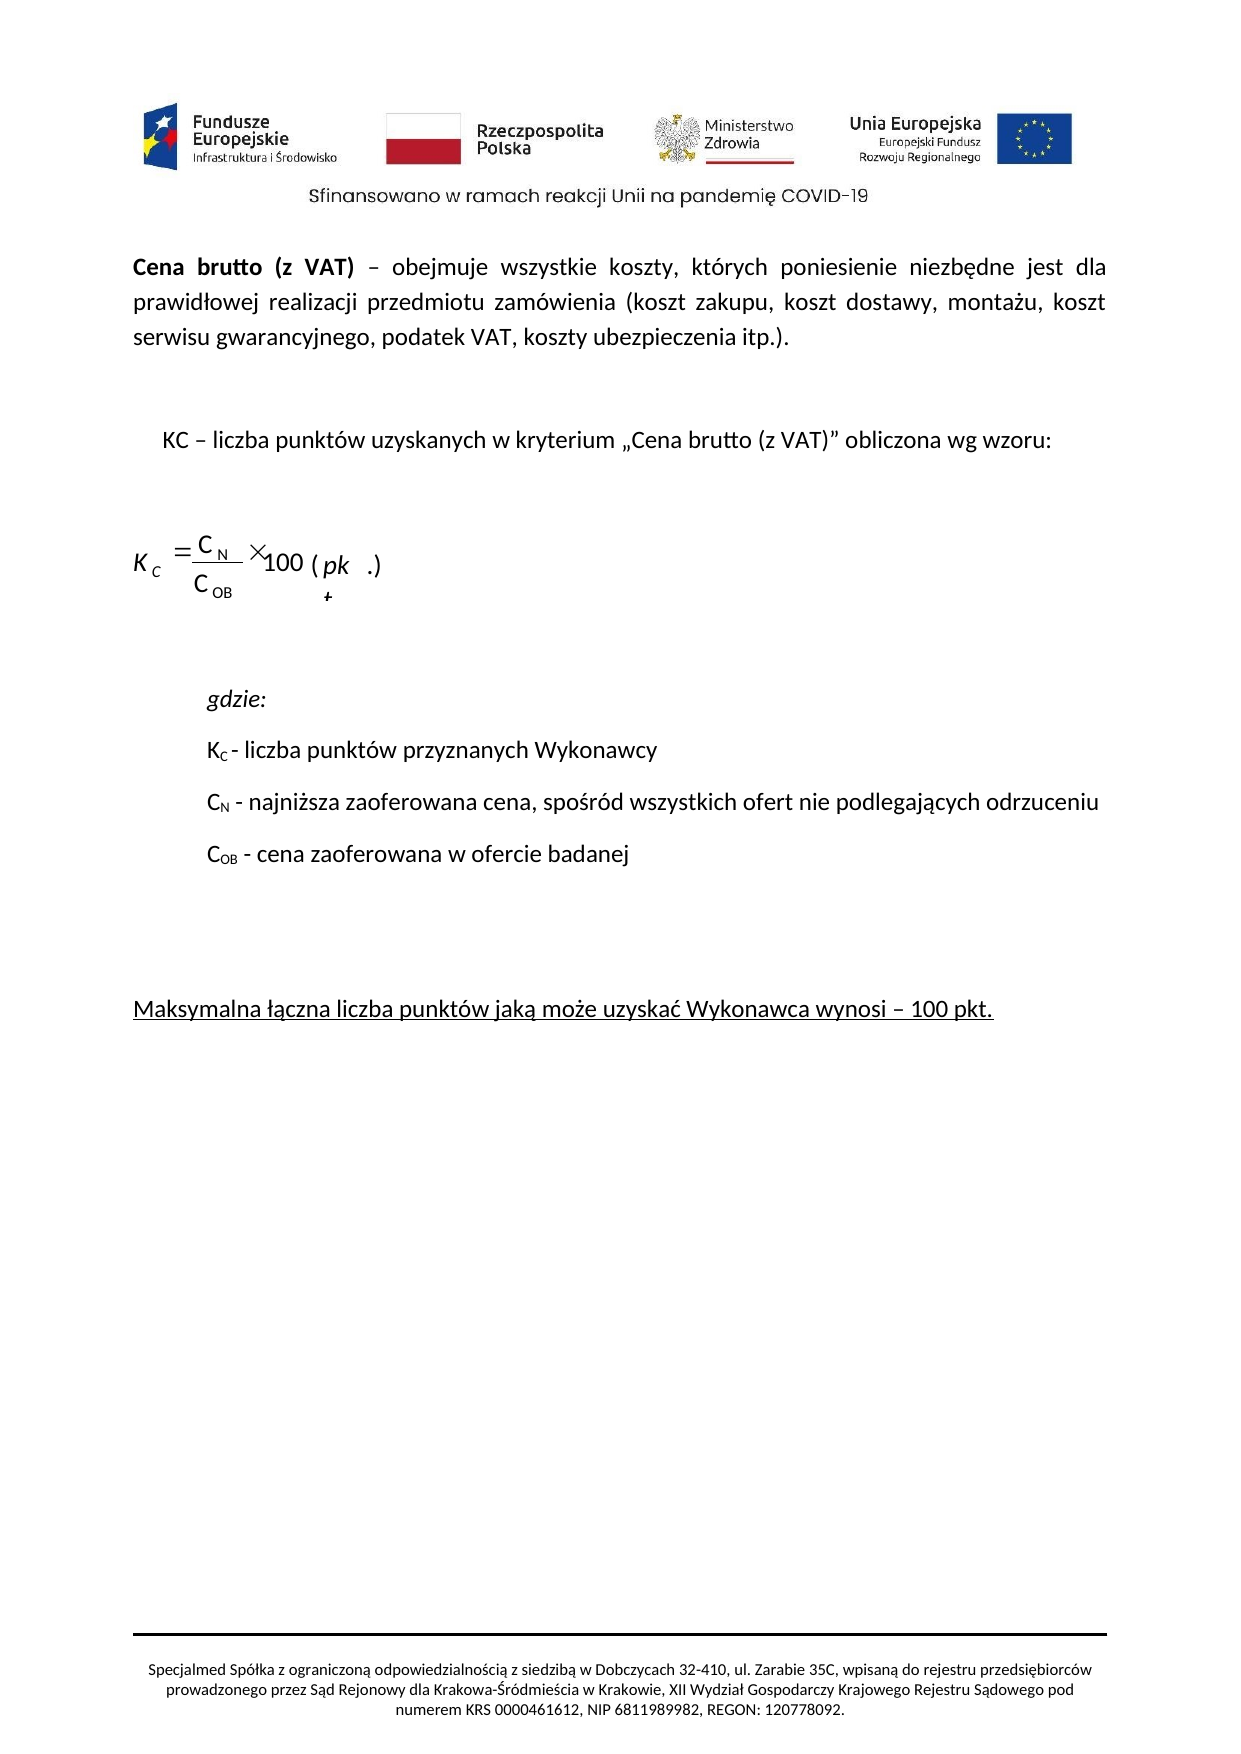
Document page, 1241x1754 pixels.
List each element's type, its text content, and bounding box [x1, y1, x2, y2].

text COB - cena zaoferowana w ofercie badanej [133, 838, 1107, 868]
text Maksymalna łączna liczba punktów jaką może uzyskać Wykonawca wynosi – 100 pkt. [133, 993, 1107, 1023]
text KC - liczba punktów przyznanych Wykonawcy [133, 734, 1107, 765]
picture [132, 93, 1077, 208]
text Cena brutto (z VAT) – obejmuje wszystkie koszty, których poniesienie niezbędne jest dla prawidłowej realizacji przedmiotu zamówienia (koszt zakupu, koszt dostawy, montażu, koszt serwisu gwarancyjnego, podatek VAT, koszty ubezpieczenia itp.). [133, 251, 1107, 352]
text KC – liczba punktów uzyskanych w kryterium „Cena brutto (z VAT)” obliczona wg wzoru: [133, 424, 1107, 455]
text gdzie: [133, 683, 1107, 713]
text CN - najniższa zaoferowana cena, spośród wszystkich ofert nie podlegających odrzuceniu [207, 786, 1107, 817]
